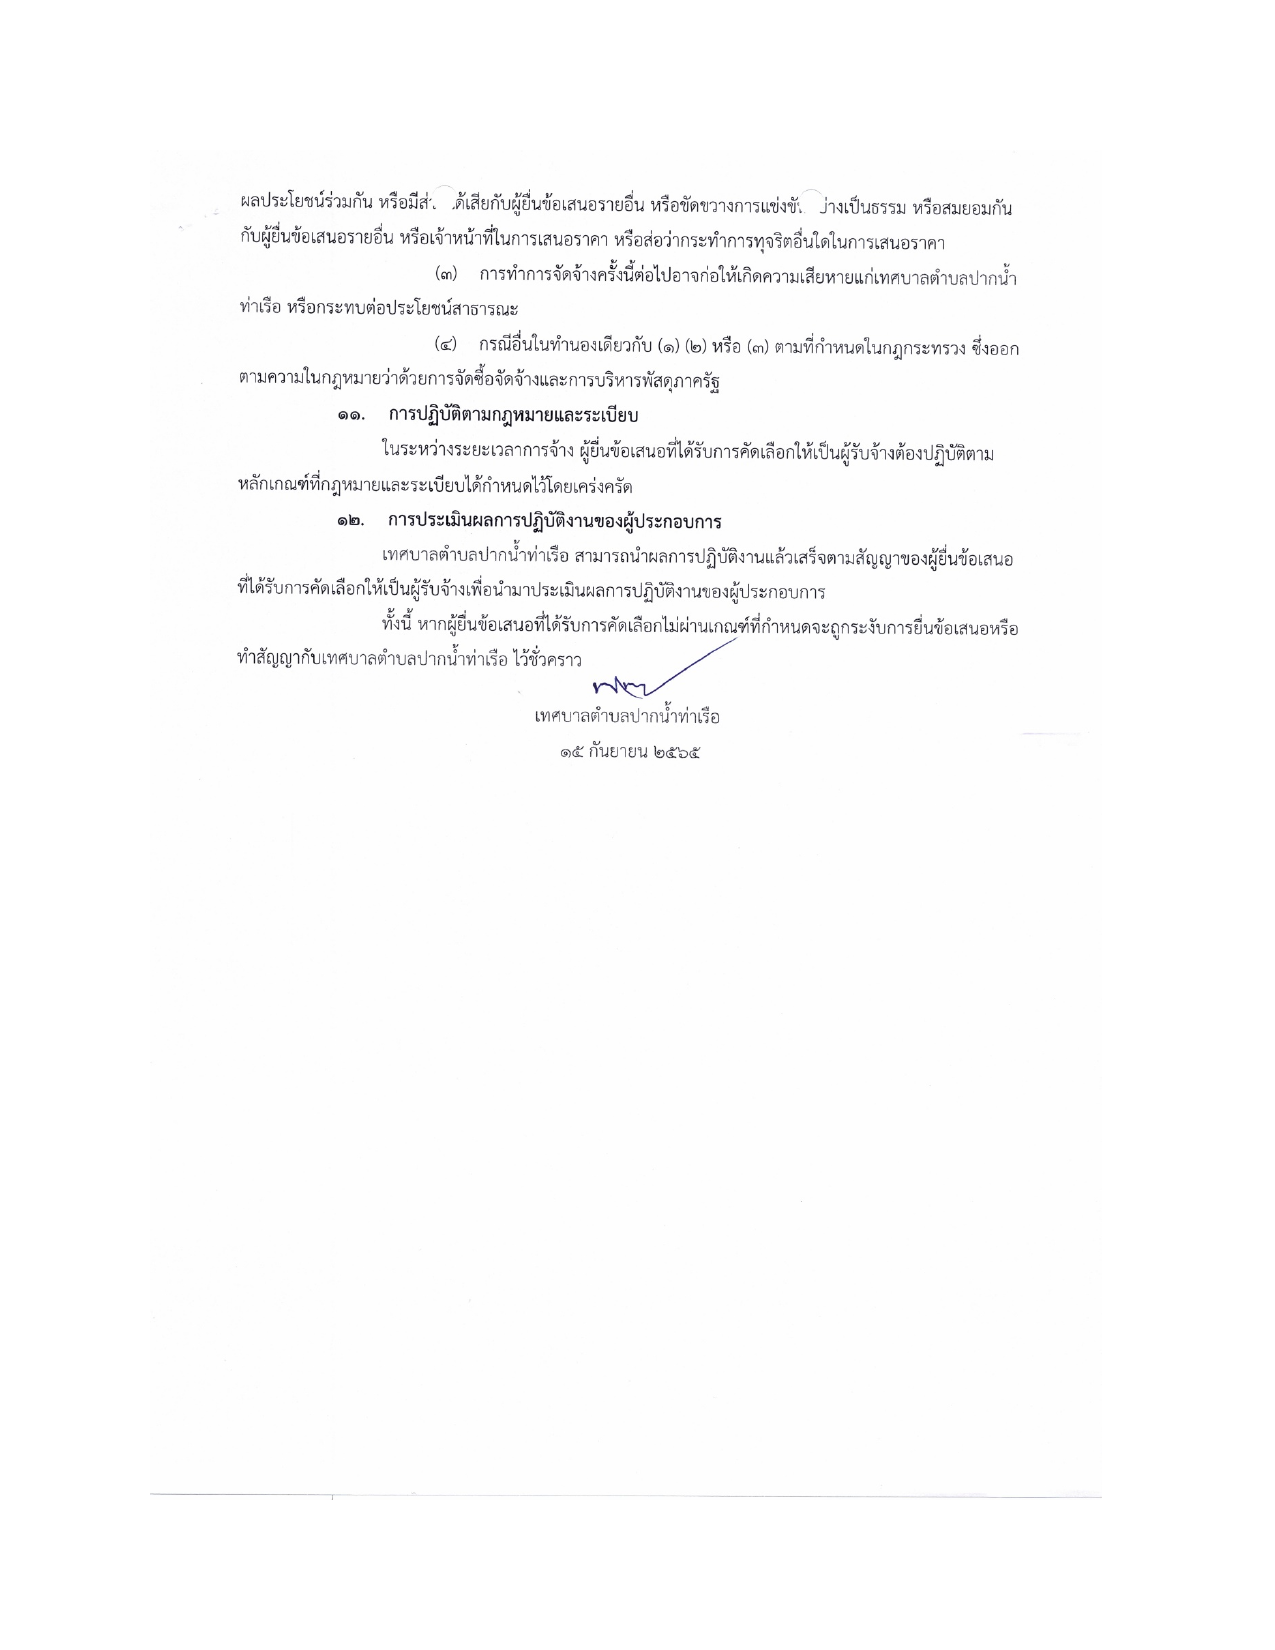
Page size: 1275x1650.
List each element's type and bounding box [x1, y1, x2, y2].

picture [150, 150, 1102, 1500]
